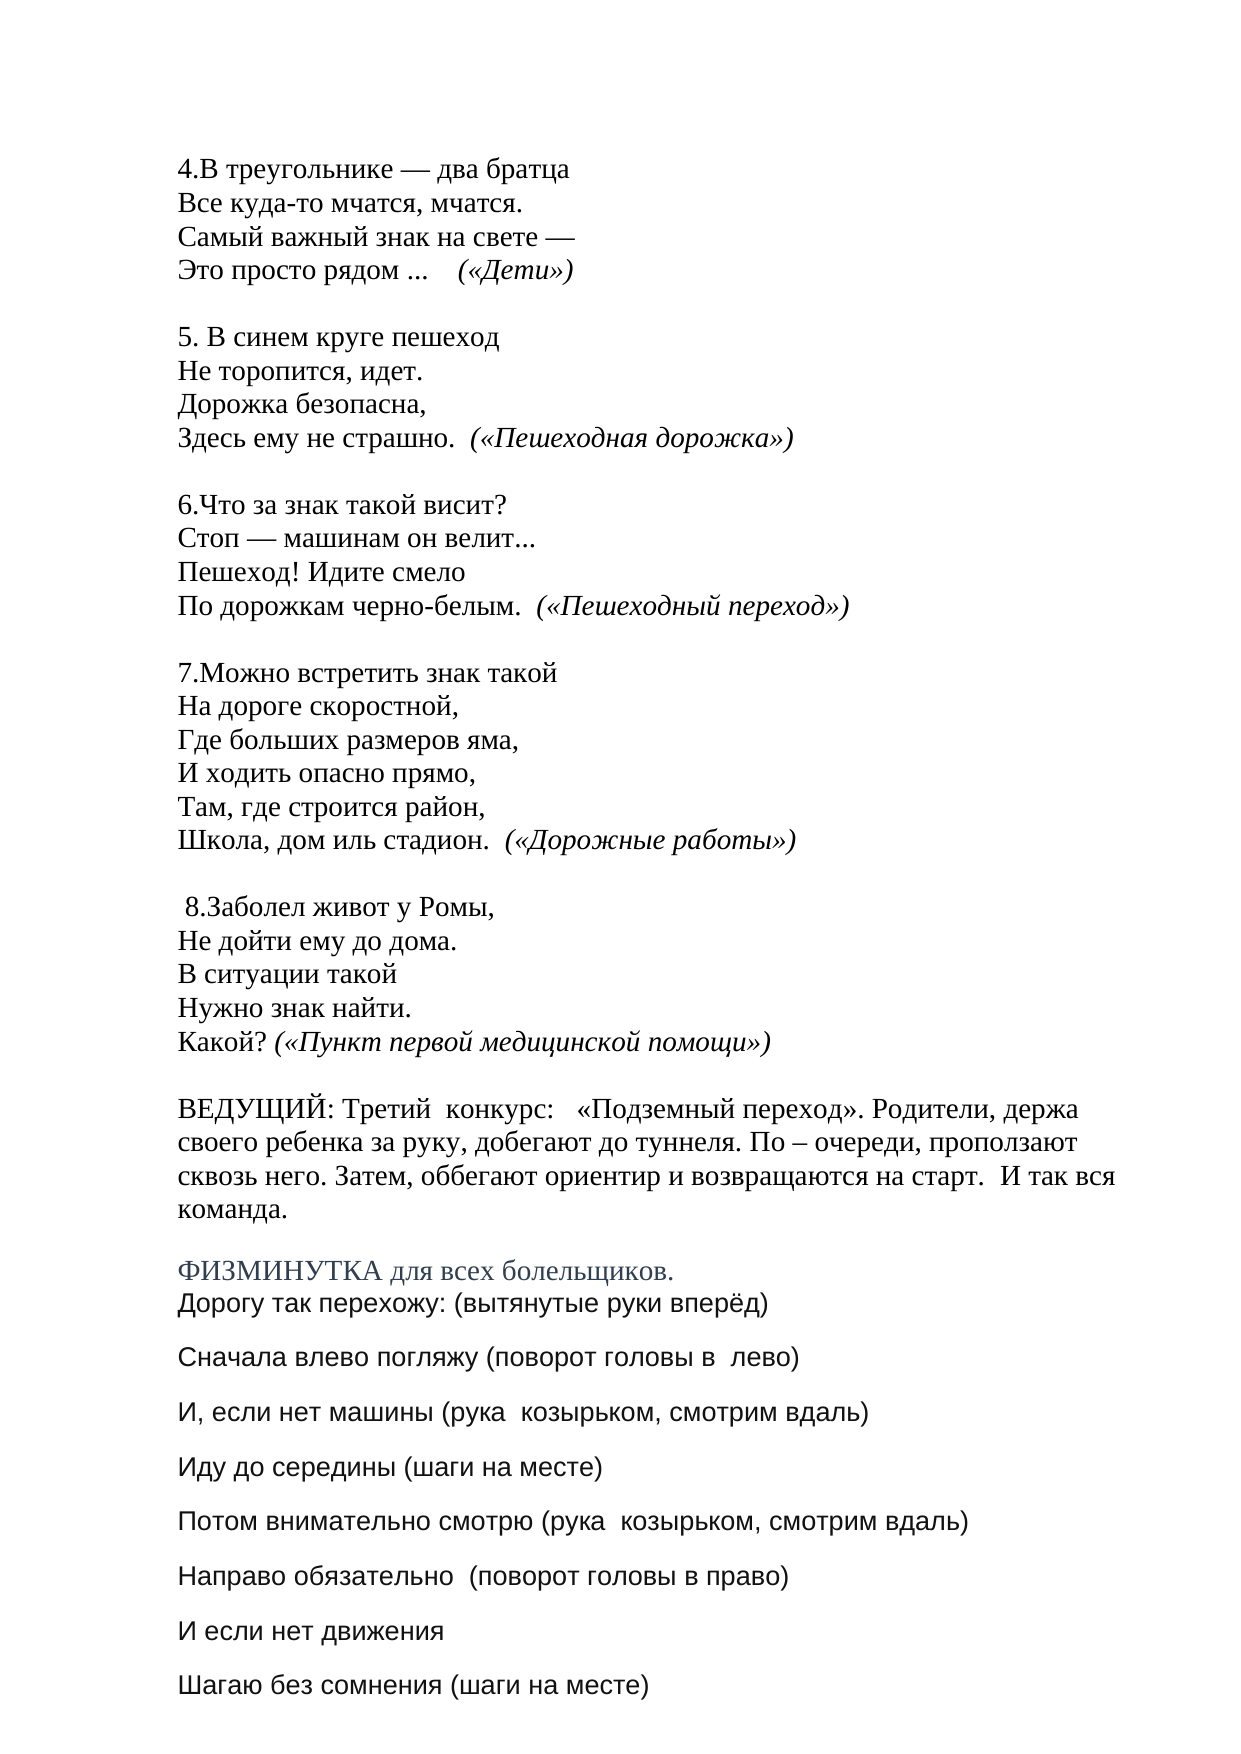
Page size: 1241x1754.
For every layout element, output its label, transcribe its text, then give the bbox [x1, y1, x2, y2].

text Сначала влево погляжу (поворот головы в лево) [177, 1341, 1152, 1372]
text 4.В треугольнике — два братца [177, 152, 1152, 185]
text И ходить опасно прямо, [177, 755, 1152, 789]
text Здесь ему не страшно. («Пешеходная дорожка») [177, 420, 1152, 453]
text 7.Можно встретить знак такой [177, 655, 1152, 688]
text Дорогу так перехожу: (вытянутые руки вперёд) [177, 1287, 1152, 1318]
text В ситуации такой [177, 957, 1152, 990]
text По дорожкам черно-белым. («Пешеходный переход») [177, 588, 1152, 621]
text Самый важный знак на свете — [177, 219, 1152, 252]
text 8.Заболел живот у Ромы, [177, 889, 1152, 923]
text Где больших размеров яма, [177, 722, 1152, 755]
text ФИЗМИНУТКА для всех болельщиков. [177, 1253, 1152, 1287]
text Шагаю без сомнения (шаги на месте) [177, 1669, 1152, 1701]
text Там, где строится район, [177, 789, 1152, 822]
text Иду до середины (шаги на месте) [177, 1451, 1152, 1482]
text ВЕДУЩИЙ: Третий конкурс: «Подземный переход». Родители, держа своего ребенка за руку, добегают до туннеля. По – очереди, проползают сквозь него. Затем, оббегают ориентир и возвращаются на старт. И так вся команда. [177, 1091, 1152, 1225]
text Не дойти ему до дома. [177, 923, 1152, 957]
text Дорожка безопасна, [177, 386, 1152, 420]
text Это просто рядом ... («Дети») [177, 252, 1152, 286]
text На дороге скоростной, [177, 688, 1152, 722]
text Направо обязательно (поворот головы в право) [177, 1560, 1152, 1591]
text Потом внимательно смотрю (рука козырьком, смотрим вдаль) [177, 1505, 1152, 1537]
text Пешеход! Идите смело [177, 554, 1152, 588]
text Нужно знак найти. [177, 990, 1152, 1024]
text Стоп — машинам он велит... [177, 521, 1152, 554]
text Не торопится, идет. [177, 353, 1152, 386]
text 6.Что за знак такой висит? [177, 487, 1152, 521]
text И если нет движения [177, 1615, 1152, 1646]
text И, если нет машины (рука козырьком, смотрим вдаль) [177, 1396, 1152, 1427]
text 5. В синем круге пешеход [177, 319, 1152, 353]
text Школа, дом иль стадион. («Дорожные работы») [177, 822, 1152, 856]
text Все куда-то мчатся, мчатся. [177, 185, 1152, 219]
text Какой? («Пункт первой медицинской помощи») [177, 1024, 1152, 1057]
